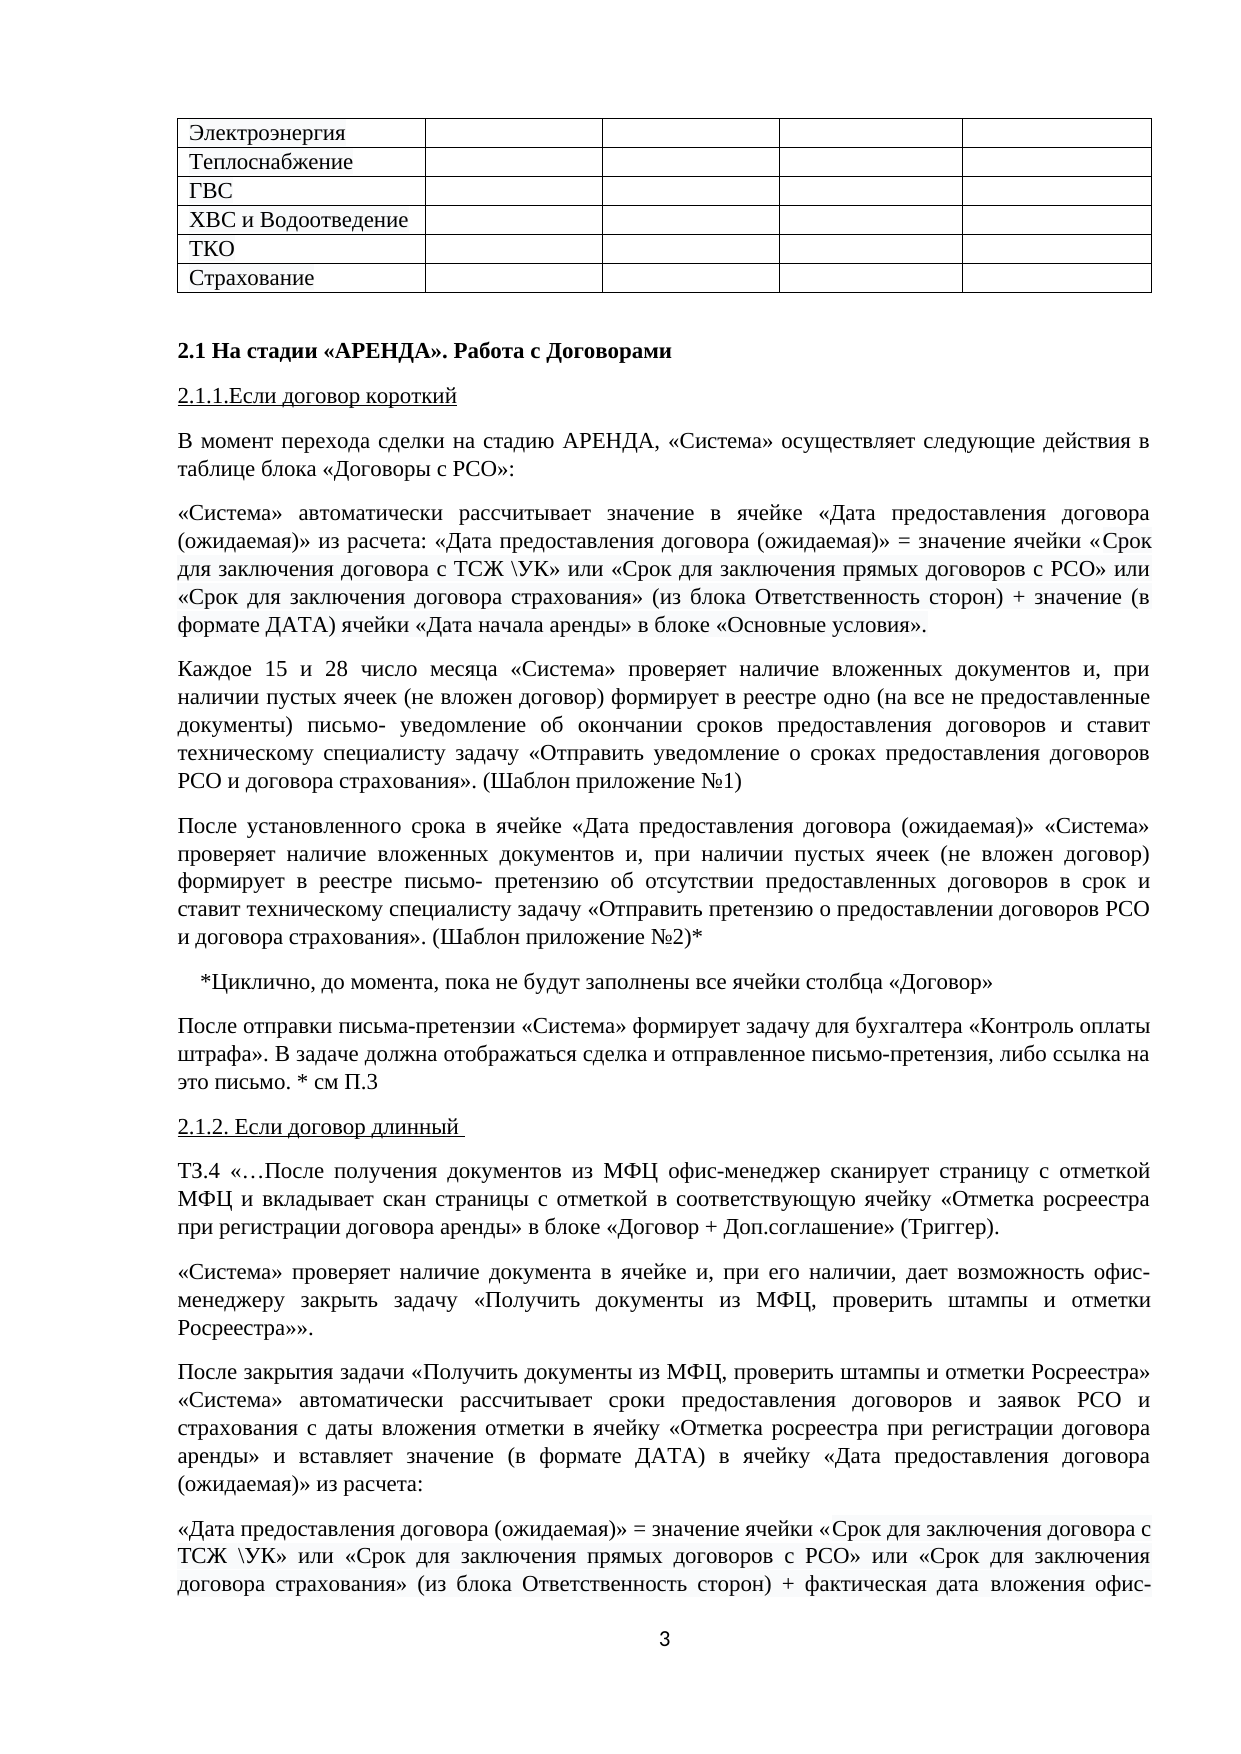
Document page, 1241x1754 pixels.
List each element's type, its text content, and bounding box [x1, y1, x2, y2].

table_cell Теплоснабжение [178, 148, 425, 176]
table_cell [780, 206, 962, 234]
table_cell [426, 206, 602, 234]
table_cell [780, 264, 962, 292]
text ТЗ.4 «…После получения документов из МФЦ офис-менеджер сканирует страницу с отметкой МФЦ и вкладывает скан страницы с отметкой в соответствующую ячейку «Отметка росреестра при регистрации договора аренды» в блоке «Договор + Доп.соглашение» (Триггер). [177, 1157, 1152, 1240]
table_cell [780, 148, 962, 176]
table_cell [426, 119, 602, 147]
table_cell ГВС [178, 177, 425, 205]
table_cell [963, 206, 1151, 234]
text 2.1 На стадии «АРЕНДА». Работа с Договорами [177, 337, 1152, 364]
text «Система» автоматически рассчитывает значение в ячейке «Дата предоставления договора (ожидаемая)» из расчета: «Дата предоставления договора (ожидаемая)» = значение ячейки «Срок для заключения договора с ТСЖ \УК» или «Срок для заключения прямых договоров с РСО» или «Срок для заключения договора страхования» (из блока Ответственность сторон) + значение (в формате ДАТА) ячейки «Дата начала аренды» в блоке «Основные условия». [177, 609, 1152, 637]
table_cell ТКО [178, 235, 425, 263]
table_cell [780, 177, 962, 205]
table_cell [963, 177, 1151, 205]
table_cell [780, 119, 962, 147]
table_cell [963, 119, 1151, 147]
text «Система» проверяет наличие документа в ячейке и, при его наличии, дает возможность офис-менеджеру закрыть задачу «Получить документы из МФЦ, проверить штампы и отметки Росреестра»». [177, 1258, 1152, 1340]
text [177, 1514, 1152, 1543]
text «Система» автоматически рассчитывает значение в ячейке «Дата предоставления договора (ожидаемая)» из расчета: «Дата предоставления договора (ожидаемая)» = значение ячейки «Срок для заключения договора с ТСЖ \УК» или «Срок для заключения прямых договоров с РСО» или «Срок для заключения договора страхования» (из блока Ответственность сторон) + значение (в формате ДАТА) ячейки «Дата начала аренды» в блоке «Основные условия». [177, 499, 1152, 555]
table_cell [603, 177, 779, 205]
table_cell [603, 119, 779, 147]
table_cell [603, 264, 779, 292]
list *Циклично, до момента, пока не будут заполнены все ячейки столбца «Договор» [200, 968, 1152, 994]
table_cell ХВС и Водоотведение [178, 206, 425, 234]
table_cell [426, 177, 602, 205]
text В момент перехода сделки на стадию АРЕНДА, «Система» осуществляет следующие действия в таблице блока «Договоры с РСО»: [177, 427, 1152, 481]
table_cell [426, 235, 602, 263]
table_cell Электроэнергия [178, 119, 425, 147]
table_cell [603, 206, 779, 234]
text 2.1.2. Если договор длинный [177, 1113, 1152, 1139]
text После отправки письма-претензии «Система» формирует задачу для бухгалтера «Контроль оплаты штрафа». В задаче должна отображаться сделка и отправленное письмо-претензия, либо ссылка на это письмо. * см П.3 [177, 1012, 1152, 1095]
text Каждое 15 и 28 число месяца «Система» проверяет наличие вложенных документов и, при наличии пустых ячеек (не вложен договор) формирует в реестре одно (на все не предоставленные документы) письмо- уведомление об окончании сроков предоставления договоров и ставит техническому специалисту задачу «Отправить уведомление о сроках предоставления договоров РСО и договора страхования». (Шаблон приложение №1) [177, 655, 1152, 793]
table_cell Страхование [178, 264, 425, 292]
table_cell [426, 148, 602, 176]
text После закрытия задачи «Получить документы из МФЦ, проверить штампы и отметки Росреестра» «Система» автоматически рассчитывает сроки предоставления договоров и заявок РСО и страхования с даты вложения отметки в ячейку «Отметка росреестра при регистрации договора аренды» и вставляет значение (в формате ДАТА) в ячейку «Дата предоставления договора (ожидаемая)» из расчета: [177, 1358, 1152, 1496]
table_cell [426, 264, 602, 292]
text После установленного срока в ячейке «Дата предоставления договора (ожидаемая)» «Система» проверяет наличие вложенных документов и, при наличии пустых ячеек (не вложен договор) формирует в реестре письмо- претензию об отсутствии предоставленных договоров в срок и ставит техническому специалисту задачу «Отправить претензию о предоставлении договоров РСО и договора страхования». (Шаблон приложение №2)* [177, 812, 1152, 950]
table_cell [963, 264, 1151, 292]
table_cell [603, 148, 779, 176]
table_cell [963, 148, 1151, 176]
table_cell [963, 235, 1151, 263]
text 2.1.1.Если договор короткий [177, 382, 1152, 408]
table_cell [780, 235, 962, 263]
table_cell [603, 235, 779, 263]
